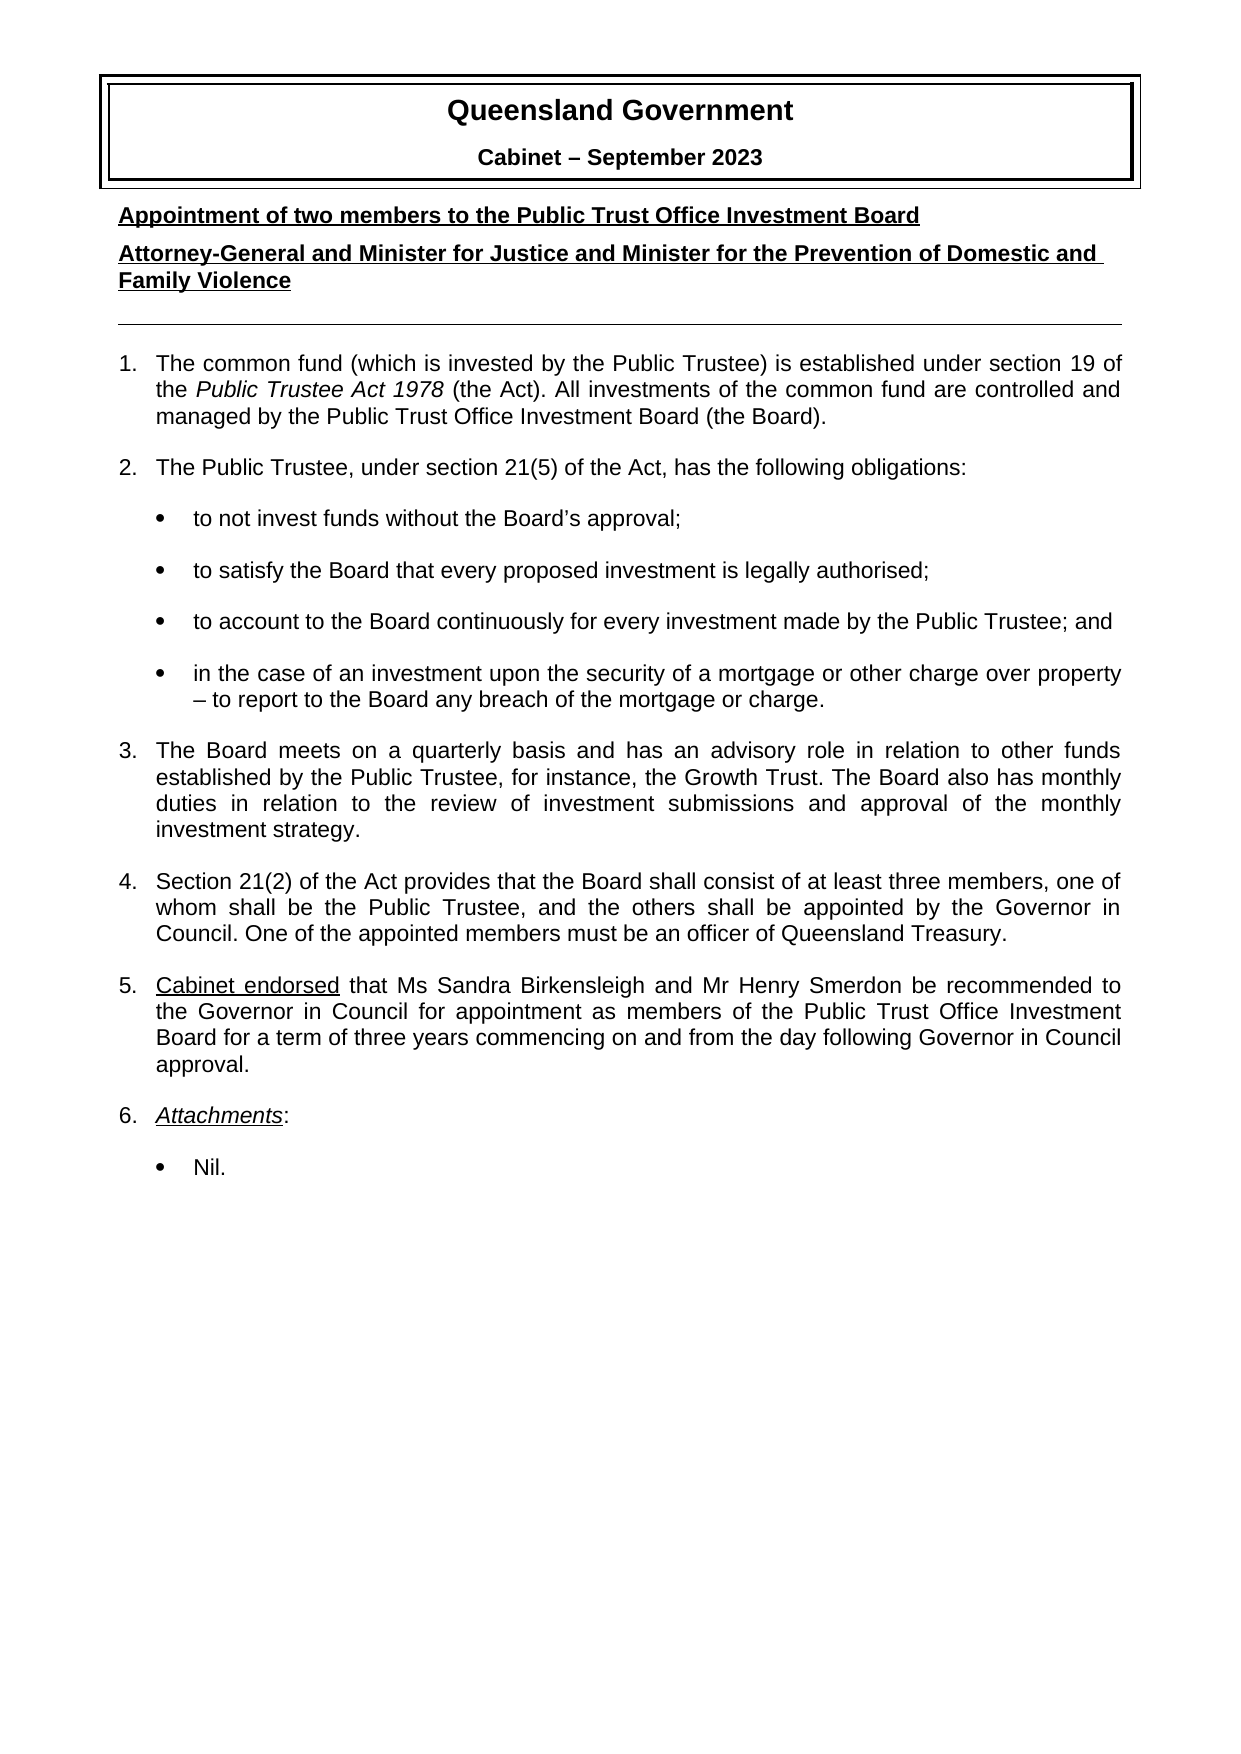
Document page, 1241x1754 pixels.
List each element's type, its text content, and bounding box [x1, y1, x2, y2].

list Section 21(2) of the Act provides that the Board shall consist of at least three members, one of whom shall be the Public Trustee, and the others shall be appointed by the Governor in Council. One of the appointed members must be an officer of Queensland Treasury. [118, 868, 1122, 947]
list to not invest funds without the Board’s approval; [156, 505, 1122, 532]
list to satisfy the Board that every proposed investment is legally authorised; [156, 557, 1122, 583]
list The common fund (which is invested by the Public Trustee) is established under section 19 of the Public Trustee Act 1978 (the Act). All investments of the common fund are controlled and managed by the Public Trust Office Investment Board (the Board). [118, 350, 1122, 429]
list The Public Trustee, under section 21(5) of the Act, has the following obligations: [118, 454, 1122, 480]
list Nil. [156, 1153, 1122, 1180]
list to account to the Board continuously for every investment made by the Public Trustee; and [156, 608, 1122, 634]
list Attachments: [119, 1102, 1122, 1128]
list The Board meets on a quarterly basis and has an advisory role in relation to other funds established by the Public Trustee, for instance, the Growth Trust. The Board also has monthly duties in relation to the review of investment submissions and approval of the monthly investment strategy. [118, 737, 1122, 843]
list in the case of an investment upon the security of a mortgage or other charge over property – to report to the Board any breach of the mortgage or charge. [156, 659, 1122, 712]
list Cabinet endorsed that Ms Sandra Birkensleigh and Mr Henry Smerdon be recommended to the Governor in Council for appointment as members of the Public Trust Office Investment Board for a term of three years commencing on and from the day following Governor in Council approval. [118, 972, 1122, 1077]
